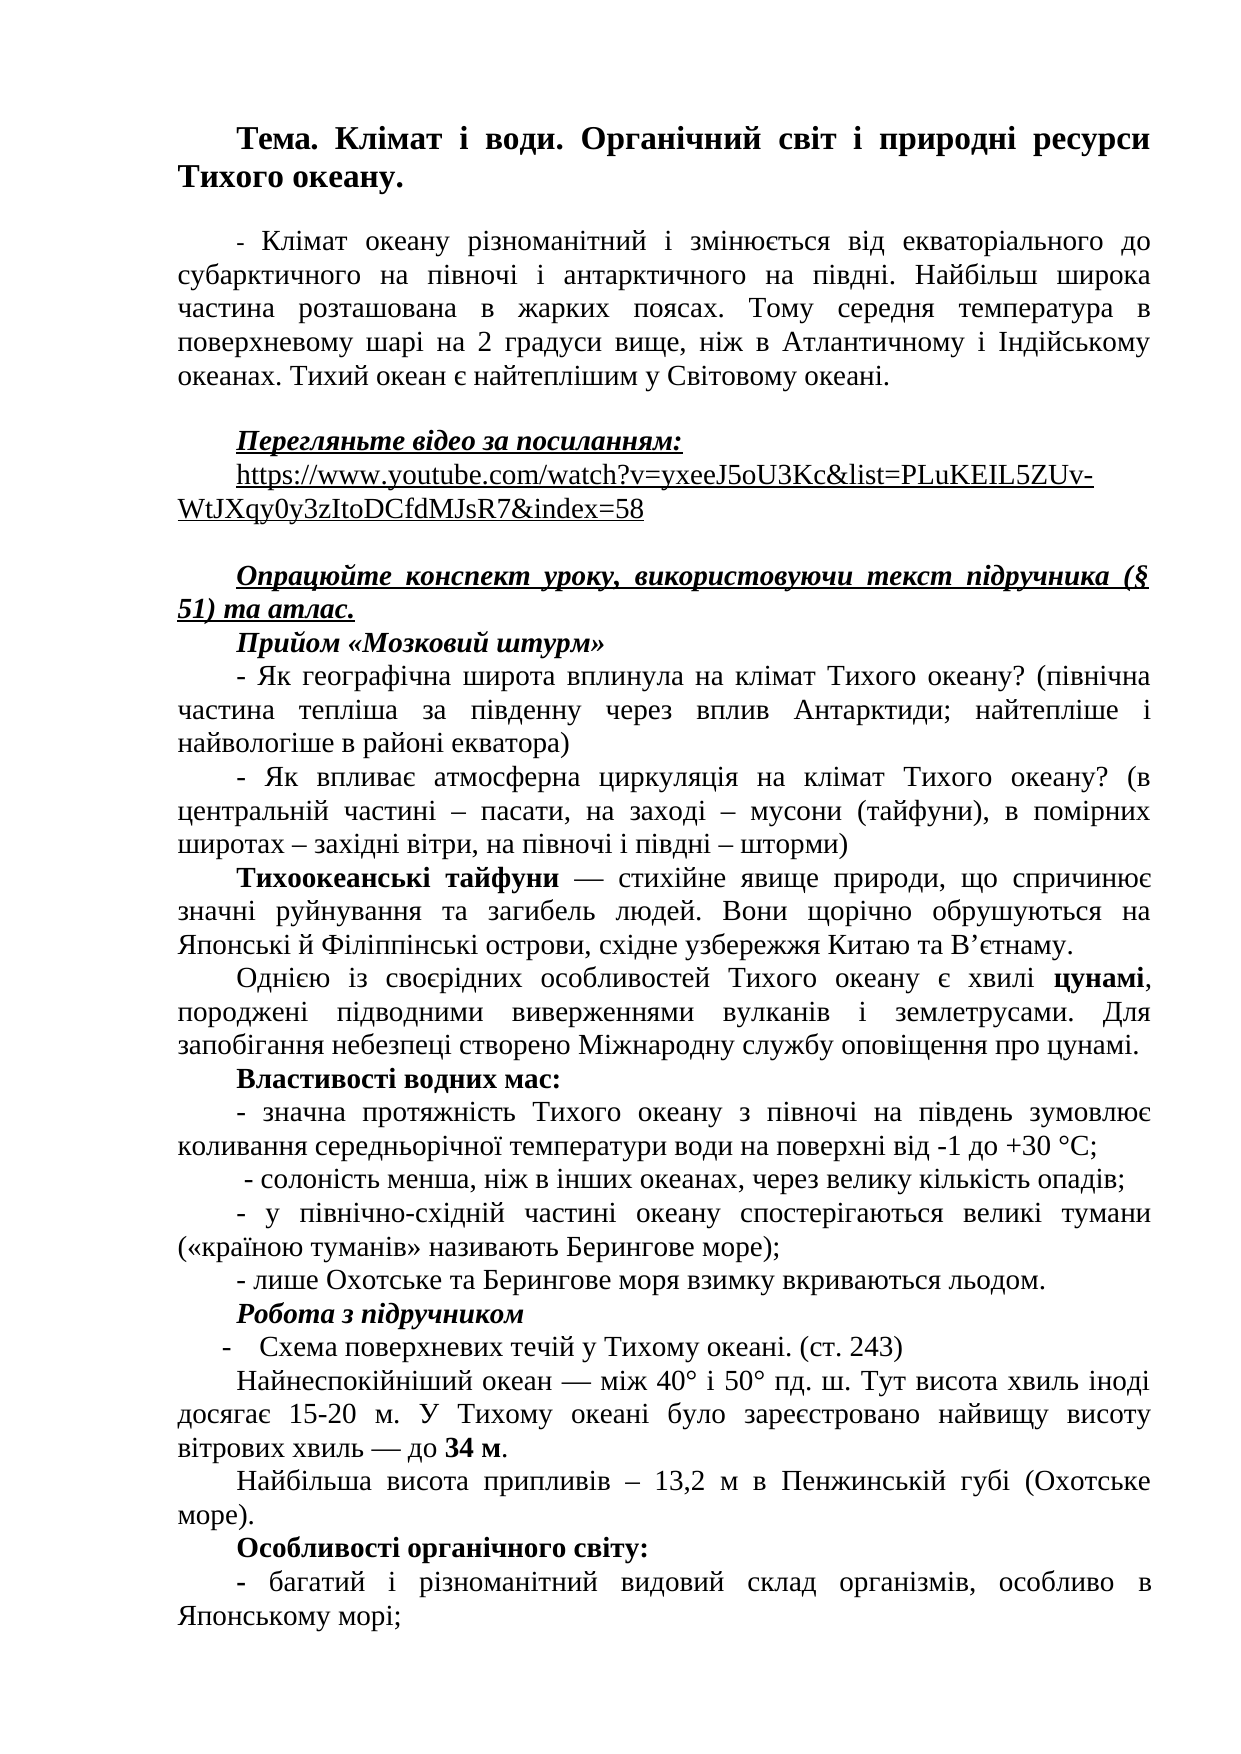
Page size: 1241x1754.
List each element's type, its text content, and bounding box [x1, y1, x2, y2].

text - у північно-східній частині океану спостерігаються великі тумани («країною туманів» називають Берингове море); [177, 1195, 1152, 1262]
text Особливості органічного світу: [177, 1531, 1152, 1564]
text - багатий і різноманітний видовий склад організмів, особливо в Японському морі; [177, 1564, 1152, 1631]
text https://www.youtube.com/watch?v=yxeeJ5oU3Kc&list=PLuKEIL5ZUv-WtJXqy0y3zItoDCfdMJsR7&index=58 [177, 457, 1151, 524]
text Прийом «Мозковий штурм» [177, 625, 1152, 658]
text - Як географічна широта вплинула на клімат Тихого океану? (північна частина тепліша за південну через вплив Антарктиди; найтепліше і найвологіше в районі екватора) [177, 658, 1152, 759]
text - Клімат океану різноманітний і змінюється від екваторіального до субарктичного на півночі і антарктичного на півдні. Найбільш широка частина розташована в жарких поясах. Тому середня температура в поверхневому шарі на 2 градуси вище, ніж в Атлантичному і Індійському океанах. Тихий океан є найтеплішим у Світовому океані. [177, 223, 1152, 391]
text Однією із своєрідних особливостей Тихого океану є хвилі цунамі, породжені підводними виверженнями вулканів і землетрусами. Для запобігання небезпеці створено Міжнародну службу оповіщення про цунамі. [177, 960, 1152, 1061]
text - лише Охотське та Берингове моря взимку вкриваються льодом. [177, 1262, 1152, 1296]
text Тема. Клімат і води. Органічний світ і природні ресурси Тихого океану. [177, 118, 1152, 195]
text Робота з підручником [177, 1296, 1152, 1329]
text Перегляньте відео за посиланням: [177, 424, 1146, 457]
text Властивості водних мас: [177, 1061, 1152, 1094]
text Опрацюйте конспект уроку, використовуючи текст підручника (§ 51) та атлас. [177, 558, 1151, 625]
text Найбільша висота припливів – 13,2 м в Пенжинській губі (Охотське море). [177, 1463, 1152, 1531]
text Тихоокеанські тайфуни — стихійне явище природи, що спричинює значні руйнування та загибель людей. Вони щорічно обрушуються на Японські й Філіппінські острови, східне узбережжя Китаю та В’єтнаму. [177, 860, 1152, 960]
text - солоність менша, ніж в інших океанах, через велику кількість опадів; [177, 1162, 1152, 1195]
text Найнеспокійніший океан — між 40° і 50° пд. ш. Тут висота хвиль іноді досягає 15-20 м. У Тихому океані було зареєстровано найвищу висоту вітрових хвиль — до 34 м. [177, 1363, 1152, 1463]
text - значна протяжність Тихого океану з півночі на південь зумовлює коливання середньорічної температури води на поверхні від -1 до +30 °С; [177, 1094, 1152, 1162]
text - Як впливає атмосферна циркуляція на клімат Тихого океану? (в центральній частині – пасати, на заході – мусони (тайфуни), в помірних широтах – західні вітри, на півночі і півдні – шторми) [177, 759, 1152, 860]
list Схема поверхневих течій у Тихому океані. (ст. 243) [222, 1329, 1152, 1363]
